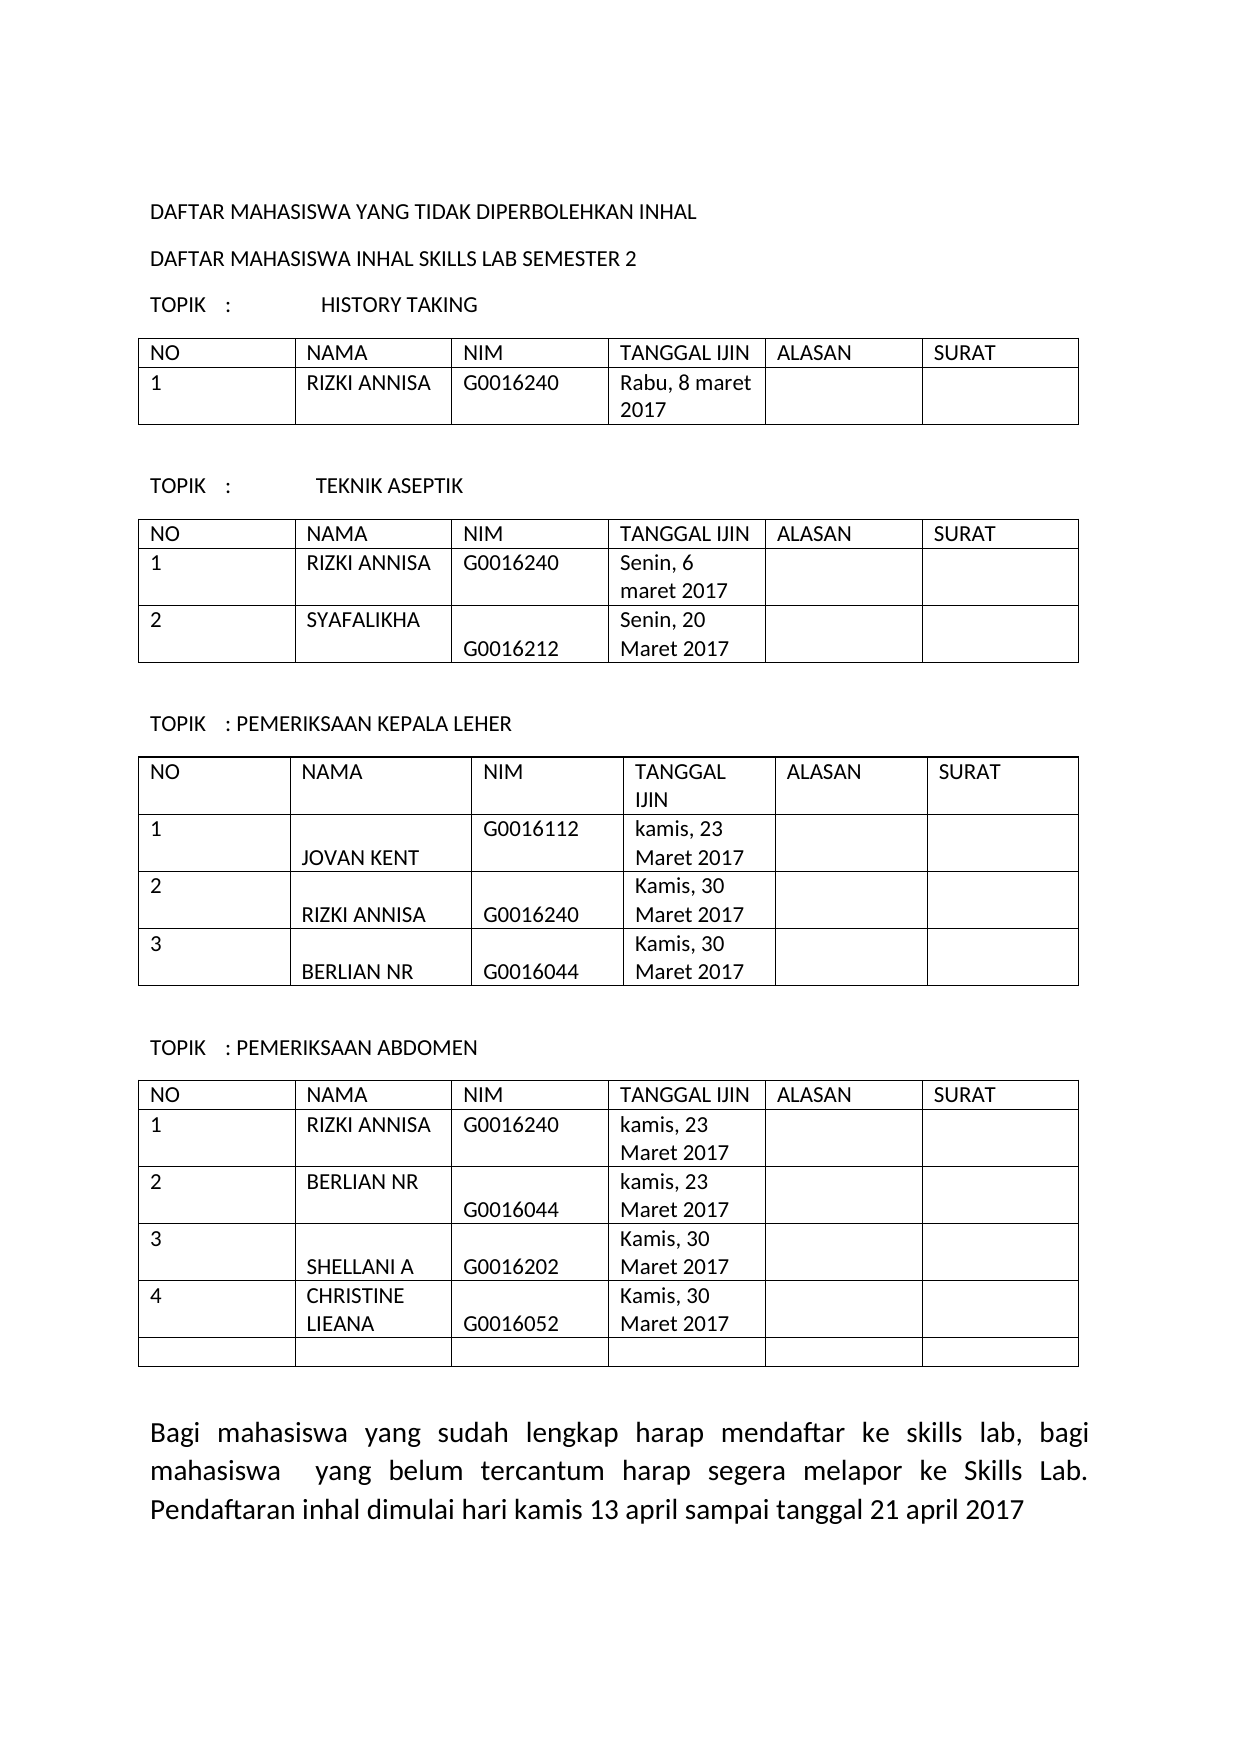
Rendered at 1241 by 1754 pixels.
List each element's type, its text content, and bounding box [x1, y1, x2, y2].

table_cell 3 [139, 929, 290, 985]
table_header NIM [452, 339, 608, 367]
table_cell SYAFALIKHA [296, 606, 451, 662]
table_header NO [139, 1081, 295, 1109]
table_cell [923, 1167, 1078, 1223]
table_cell [923, 1224, 1078, 1280]
table_cell SHELLANI A [296, 1224, 451, 1280]
table_cell 2 [139, 606, 295, 662]
table_cell [923, 606, 1078, 662]
table_header SURAT [923, 520, 1078, 547]
table_cell Rabu, 8 maret 2017 [609, 368, 765, 424]
table_cell 1 [139, 815, 290, 871]
table_cell [776, 929, 927, 985]
table_header NO [139, 520, 295, 547]
table_cell 1 [139, 368, 295, 424]
table_cell [139, 1338, 295, 1366]
table_header ALASAN [766, 520, 922, 547]
table_header ALASAN [766, 339, 922, 367]
table_cell [766, 1224, 922, 1280]
table_cell [923, 549, 1078, 604]
table_header SURAT [928, 758, 1078, 813]
table_cell [923, 368, 1078, 424]
table_cell G0016240 [452, 368, 608, 424]
table_cell Kamis, 30 Maret 2017 [609, 1281, 765, 1337]
table_cell kamis, 23 Maret 2017 [609, 1110, 765, 1166]
table_cell G0016044 [452, 1167, 608, 1223]
table_header NAMA [296, 1081, 451, 1109]
table_cell 2 [139, 1167, 295, 1223]
table_header NIM [452, 520, 608, 547]
table_cell CHRISTINE LIEANA [296, 1281, 451, 1337]
table_header ALASAN [766, 1081, 922, 1109]
table_header NO [139, 758, 290, 813]
table_cell 3 [139, 1224, 295, 1280]
table_cell 1 [139, 1110, 295, 1166]
table_header TANGGAL IJIN [609, 339, 765, 367]
table_cell [766, 1110, 922, 1166]
table_cell G0016112 [472, 815, 623, 871]
table_cell G0016240 [452, 1110, 608, 1166]
table_cell [766, 1167, 922, 1223]
table_cell [923, 1281, 1078, 1337]
table_cell BERLIAN NR [296, 1167, 451, 1223]
table_header NAMA [296, 339, 451, 367]
text DAFTAR MAHASISWA YANG TIDAK DIPERBOLEHKAN INHAL [150, 197, 1090, 225]
table_cell Senin, 6 maret 2017 [609, 549, 765, 604]
table_cell [923, 1110, 1078, 1166]
table_cell Senin, 20 Maret 2017 [609, 606, 765, 662]
table_cell 1 [139, 549, 295, 604]
table_cell [776, 872, 927, 928]
table_cell [766, 549, 922, 604]
table_cell 2 [139, 872, 290, 928]
table_cell Kamis, 30 Maret 2017 [624, 929, 775, 985]
table_cell RIZKI ANNISA [291, 872, 471, 928]
table_cell [766, 606, 922, 662]
table_cell G0016212 [452, 606, 608, 662]
table_header NO [139, 339, 295, 367]
table_cell [296, 1338, 451, 1366]
table_cell RIZKI ANNISA [296, 368, 451, 424]
text Bagi mahasiswa yang sudah lengkap harap mendaftar ke skills lab, bagi mahasiswa yang belum tercantum harap segera melapor ke Skills Lab. Pendaftaran inhal dimulai hari kamis 13 april sampai tanggal 21 april 2017 [150, 1414, 1090, 1526]
table_cell [766, 1281, 922, 1337]
table_cell 4 [139, 1281, 295, 1337]
table_cell [766, 368, 922, 424]
text TOPIK : PEMERIKSAAN ABDOMEN [150, 1033, 1090, 1061]
table_header TANGGAL IJIN [609, 520, 765, 547]
table_cell [776, 815, 927, 871]
table_cell G0016044 [472, 929, 623, 985]
table_header NAMA [291, 758, 471, 813]
text TOPIK : TEKNIK ASEPTIK [150, 472, 1090, 499]
table_cell [609, 1338, 765, 1366]
table_header NAMA [296, 520, 451, 547]
table_cell [923, 1338, 1078, 1366]
table_header SURAT [923, 1081, 1078, 1109]
text TOPIK : PEMERIKSAAN KEPALA LEHER [150, 709, 1090, 738]
table_cell JOVAN KENT [291, 815, 471, 871]
text TOPIK : HISTORY TAKING [150, 291, 1090, 319]
table_cell G0016202 [452, 1224, 608, 1280]
table_cell kamis, 23 Maret 2017 [609, 1167, 765, 1223]
table_header TANGGAL IJIN [609, 1081, 765, 1109]
table_cell [928, 815, 1078, 871]
table_cell RIZKI ANNISA [296, 549, 451, 604]
table_cell [928, 929, 1078, 985]
table_cell [452, 1338, 608, 1366]
table_cell G0016052 [452, 1281, 608, 1337]
table_cell [766, 1338, 922, 1366]
table_cell BERLIAN NR [291, 929, 471, 985]
table_cell Kamis, 30 Maret 2017 [624, 872, 775, 928]
table_header SURAT [923, 339, 1078, 367]
table_cell G0016240 [472, 872, 623, 928]
table_header NIM [472, 758, 623, 813]
table_cell [928, 872, 1078, 928]
table_header TANGGAL IJIN [624, 758, 775, 813]
table_header ALASAN [776, 758, 927, 813]
table_cell kamis, 23 Maret 2017 [624, 815, 775, 871]
table_cell G0016240 [452, 549, 608, 604]
table_cell Kamis, 30 Maret 2017 [609, 1224, 765, 1280]
table_cell RIZKI ANNISA [296, 1110, 451, 1166]
text DAFTAR MAHASISWA INHAL SKILLS LAB SEMESTER 2 [150, 244, 1090, 272]
table_header NIM [452, 1081, 608, 1109]
